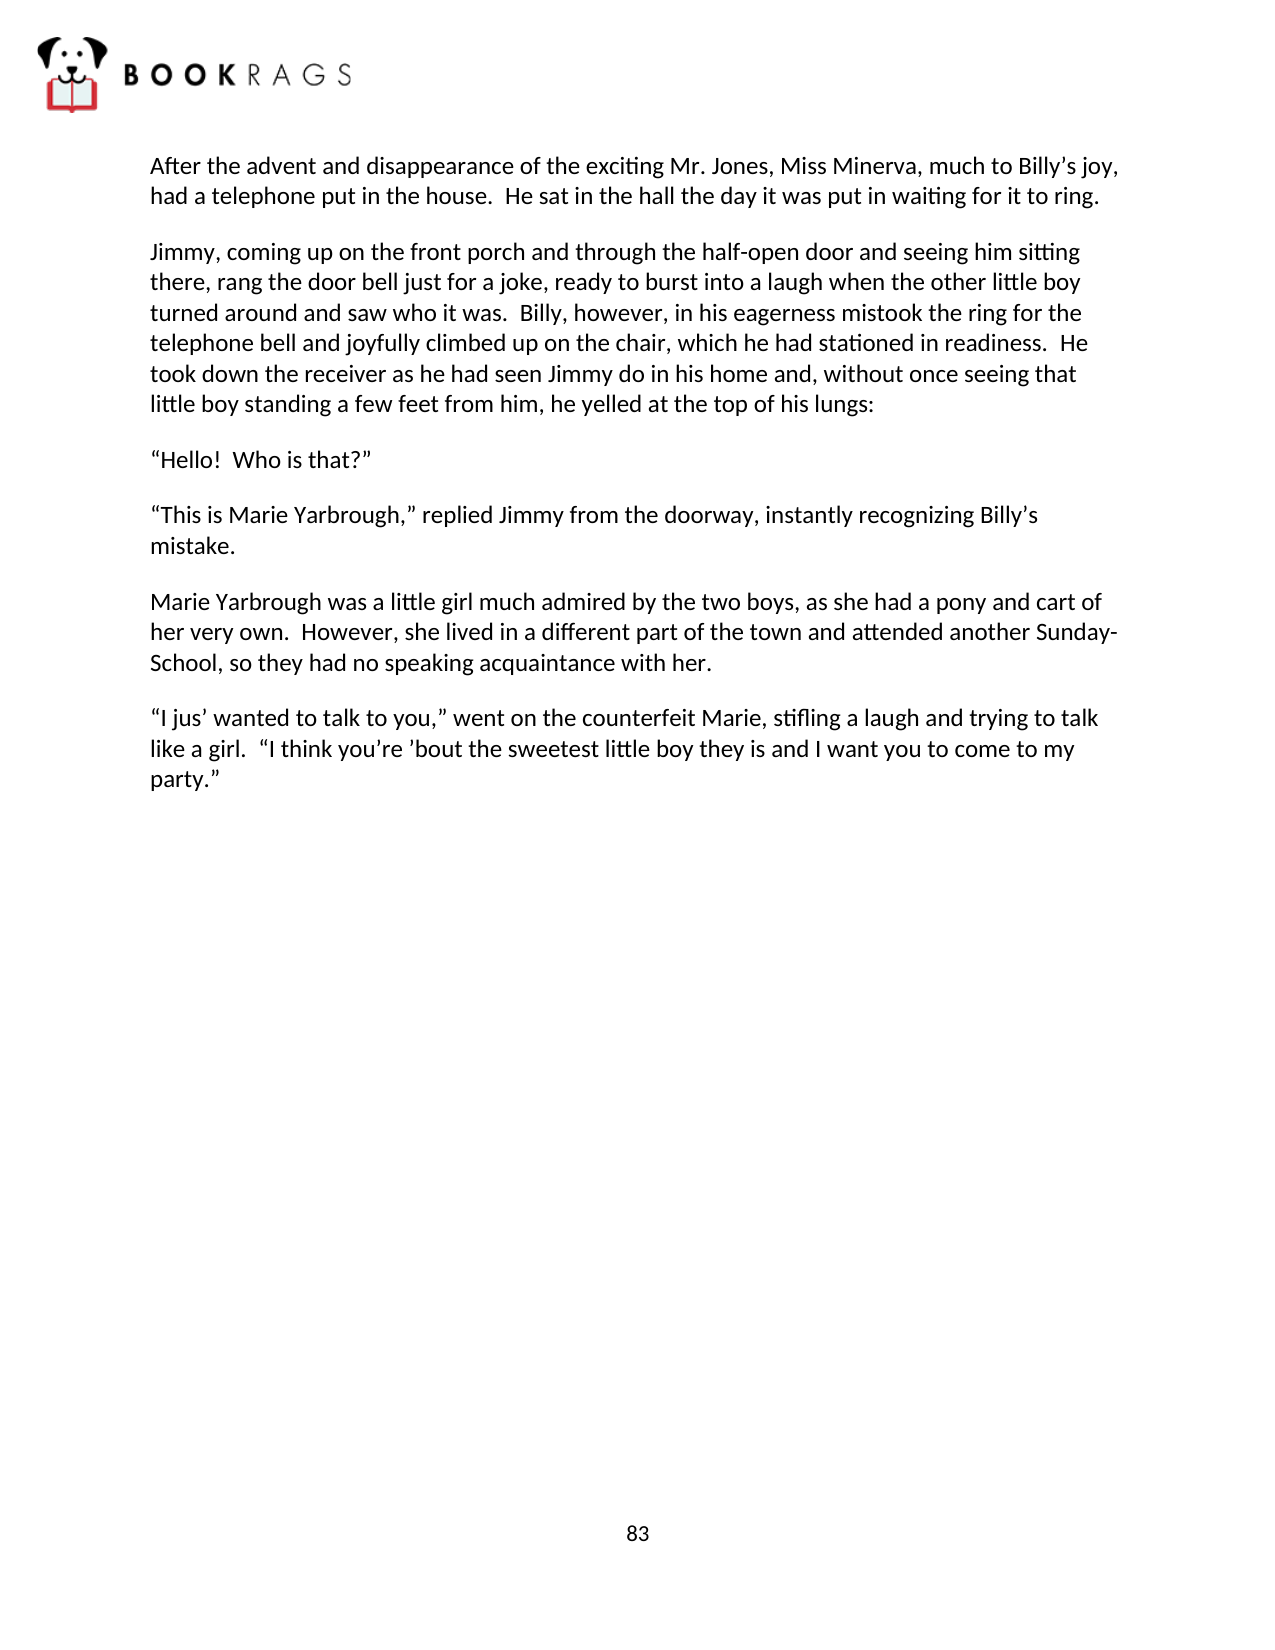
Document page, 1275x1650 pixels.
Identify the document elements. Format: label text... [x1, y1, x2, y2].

text “This is Marie Yarbrough,” replied Jimmy from the doorway, instantly recognizing Billy’s mistake. [150, 500, 1125, 561]
text After the advent and disappearance of the exciting Mr. Jones, Miss Minerva, much to Billy’s joy, had a telephone put in the house. He sat in the hall the day it was put in waiting for it to ring. [150, 150, 1125, 211]
text “I jus’ wanted to talk to you,” went on the counterfeit Marie, stifling a laugh and trying to talk like a girl. “I think you’re ’bout the sweetest little boy they is and I want you to come to my party.” [150, 702, 1125, 794]
text Marie Yarbrough was a little girl much admired by the two boys, as she had a pony and cart of her very own. However, she lived in a different part of the town and attended another Sunday-School, so they had no speaking acquaintance with her. [150, 586, 1125, 677]
picture [37, 37, 351, 113]
text Jimmy, coming up on the front porch and through the half-open door and seeing him sitting there, rang the door bell just for a joke, ready to burst into a laugh when the other little boy turned around and saw who it was. Billy, however, in his eagerness mistook the ring for the telephone bell and joyfully climbed up on the chair, which he had stationed in readiness. He took down the receiver as he had seen Jimmy do in his home and, without once seeing that little boy standing a few feet from him, he yelled at the top of his lungs: [150, 236, 1125, 419]
text “Hello! Who is that?” [150, 444, 1125, 475]
